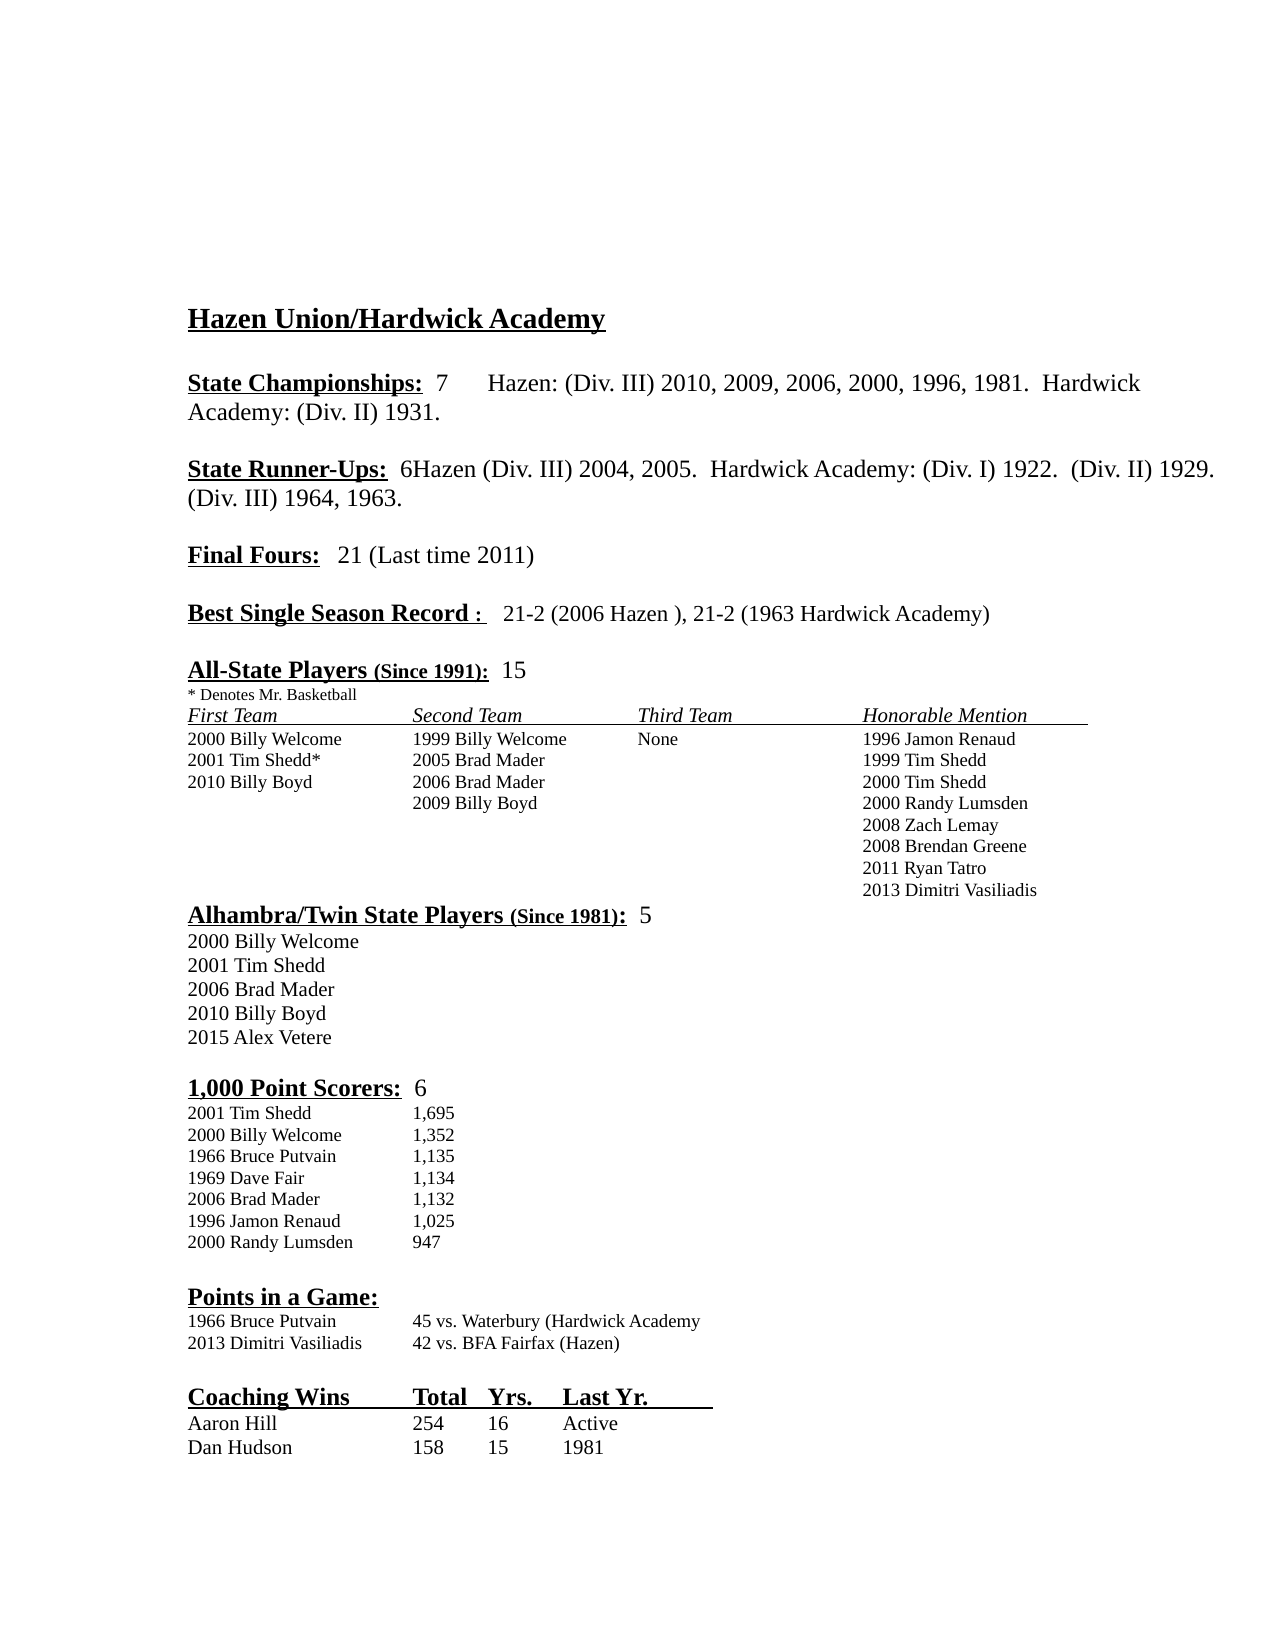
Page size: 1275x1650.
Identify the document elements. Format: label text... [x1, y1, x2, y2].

text 2013 Dimitri Vasiliadis [187, 878, 1219, 900]
text 2006 Brad Mader [187, 977, 1219, 1001]
text First Team Second Team Third Team Honorable Mention [187, 703, 1219, 727]
text 2009 Billy Boyd 2000 Randy Lumsden [187, 792, 1219, 814]
text Coaching Wins Total Yrs. Last Yr. [187, 1382, 1219, 1411]
text 1966 Bruce Putvain 45 vs. Waterbury (Hardwick Academy [187, 1310, 1219, 1332]
text 2010 Billy Boyd 2006 Brad Mader 2000 Tim Shedd [187, 771, 1219, 792]
text State Runner-Ups: 6 Hazen (Div. III) 2004, 2005. Hardwick Academy: (Div. I) 1922. (Div. II) 1929. (Div. III) 1964, 1963. [187, 454, 1219, 512]
text 1969 Dave Fair 1,134 [187, 1167, 1219, 1188]
text Best Single Season Record : 21-2 (2006 Hazen ), 21-2 (1963 Hardwick Academy) [187, 598, 1219, 627]
text Points in a Game: [187, 1282, 1219, 1310]
text Dan Hudson 158 15 1981 [187, 1435, 1219, 1459]
text 2001 Tim Shedd [187, 953, 1219, 977]
text 2000 Billy Welcome 1,352 [187, 1123, 1219, 1145]
text 2008 Brendan Greene [187, 835, 1219, 857]
text All-State Players (Since 1991): 15 [187, 656, 1219, 684]
text 1,000 Point Scorers: 6 [187, 1073, 1219, 1102]
text 2001 Tim Shedd 1,695 [187, 1102, 1219, 1123]
text * Denotes Mr. Basketball [187, 684, 1219, 703]
text 2008 Zach Lemay [187, 814, 1219, 835]
text 2000 Randy Lumsden 947 [187, 1231, 1219, 1253]
text 1966 Bruce Putvain 1,135 [187, 1145, 1219, 1167]
text Final Fours: 21 (Last time 2011) [187, 541, 1219, 569]
text Aaron Hill 254 16 Active [187, 1411, 1219, 1435]
text 2013 Dimitri Vasiliadis 42 vs. BFA Fairfax (Hazen) [187, 1332, 1219, 1353]
text 2000 Billy Welcome [187, 929, 1219, 953]
text 2006 Brad Mader 1,132 [187, 1188, 1219, 1210]
text 2015 Alex Vetere [187, 1025, 1219, 1049]
text Hazen Union/Hardwick Academy [187, 301, 1219, 334]
text 2011 Ryan Tatro [187, 857, 1219, 878]
text 2010 Billy Boyd [187, 1001, 1219, 1025]
text 2001 Tim Shedd* 2005 Brad Mader 1999 Tim Shedd [187, 749, 1219, 771]
text 1996 Jamon Renaud 1,025 [187, 1210, 1219, 1231]
text State Championships: 7 Hazen: (Div. III) 2010, 2009, 2006, 2000, 1996, 1981. Hardwick Academy: (Div. II) 1931. [187, 368, 1219, 426]
text 2000 Billy Welcome 1999 Billy Welcome None 1996 Jamon Renaud [187, 727, 1219, 749]
text Alhambra/Twin State Players (Since 1981): 5 [187, 900, 1219, 929]
